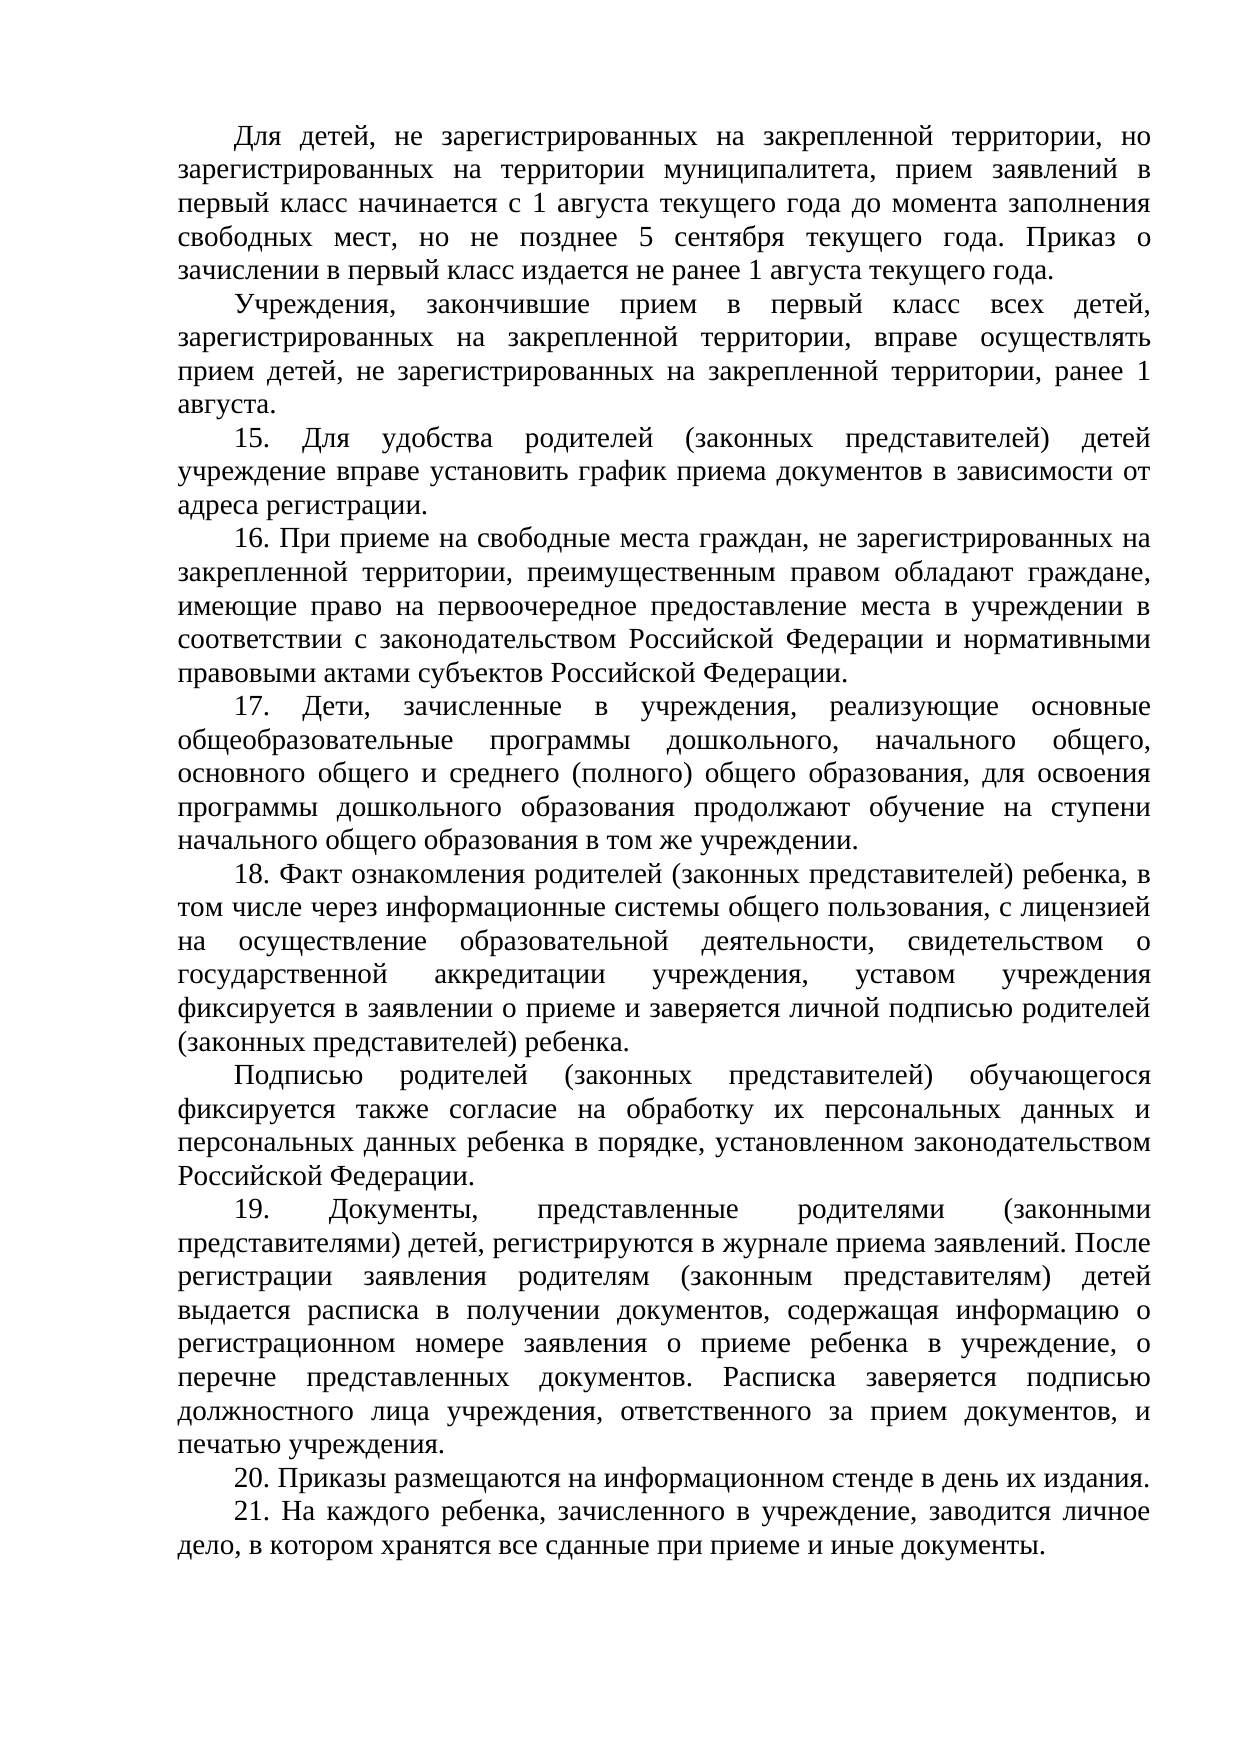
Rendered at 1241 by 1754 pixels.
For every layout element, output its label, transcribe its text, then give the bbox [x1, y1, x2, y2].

text Подписью родителей (законных представителей) обучающегося фиксируется также согласие на обработку их персональных данных и персональных данных ребенка в порядке, установленном законодательством Российской Федерации. [177, 1057, 1152, 1191]
text Для детей, не зарегистрированных на закрепленной территории, но зарегистрированных на территории муниципалитета, прием заявлений в первый класс начинается с 1 августа текущего года до момента заполнения свободных мест, но не позднее 5 сентября текущего года. Приказ о зачислении в первый класс издается не ранее 1 августа текущего года. [177, 118, 1152, 286]
text 21. На каждого ребенка, зачисленного в учреждение, заводится личное дело, в котором хранятся все сданные при приеме и иные документы. [177, 1493, 1152, 1560]
text 19. Документы, представленные родителями (законными представителями) детей, регистрируются в журнале приема заявлений. После регистрации заявления родителям (законным представителям) детей выдается расписка в получении документов, содержащая информацию о регистрационном номере заявления о приеме ребенка в учреждение, о перечне представленных документов. Расписка заверяется подписью должностного лица учреждения, ответственного за прием документов, и печатью учреждения. [177, 1191, 1152, 1460]
text 15. Для удобства родителей (законных представителей) детей учреждение вправе установить график приема документов в зависимости от адреса регистрации. [177, 420, 1152, 521]
text 18. Факт ознакомления родителей (законных представителей) ребенка, в том числе через информационные системы общего пользования, с лицензией на осуществление образовательной деятельности, свидетельством о государственной аккредитации учреждения, уставом учреждения фиксируется в заявлении о приеме и заверяется личной подписью родителей (законных представителей) ребенка. [177, 856, 1152, 1057]
text 20. Приказы размещаются на информационном стенде в день их издания. [177, 1460, 1152, 1493]
text Учреждения, закончившие прием в первый класс всех детей, зарегистрированных на закрепленной территории, вправе осуществлять прием детей, не зарегистрированных на закрепленной территории, ранее 1 августа. [177, 286, 1152, 420]
text 17. Дети, зачисленные в учреждения, реализующие основные общеобразовательные программы дошкольного, начального общего, основного общего и среднего (полного) общего образования, для освоения программы дошкольного образования продолжают обучение на ступени начального общего образования в том же учреждении. [177, 688, 1152, 856]
text 16. При приеме на свободные места граждан, не зарегистрированных на закрепленной территории, преимущественным правом обладают граждане, имеющие право на первоочередное предоставление места в учреждении в соответствии с законодательством Российской Федерации и нормативными правовыми актами субъектов Российской Федерации. [177, 521, 1152, 688]
